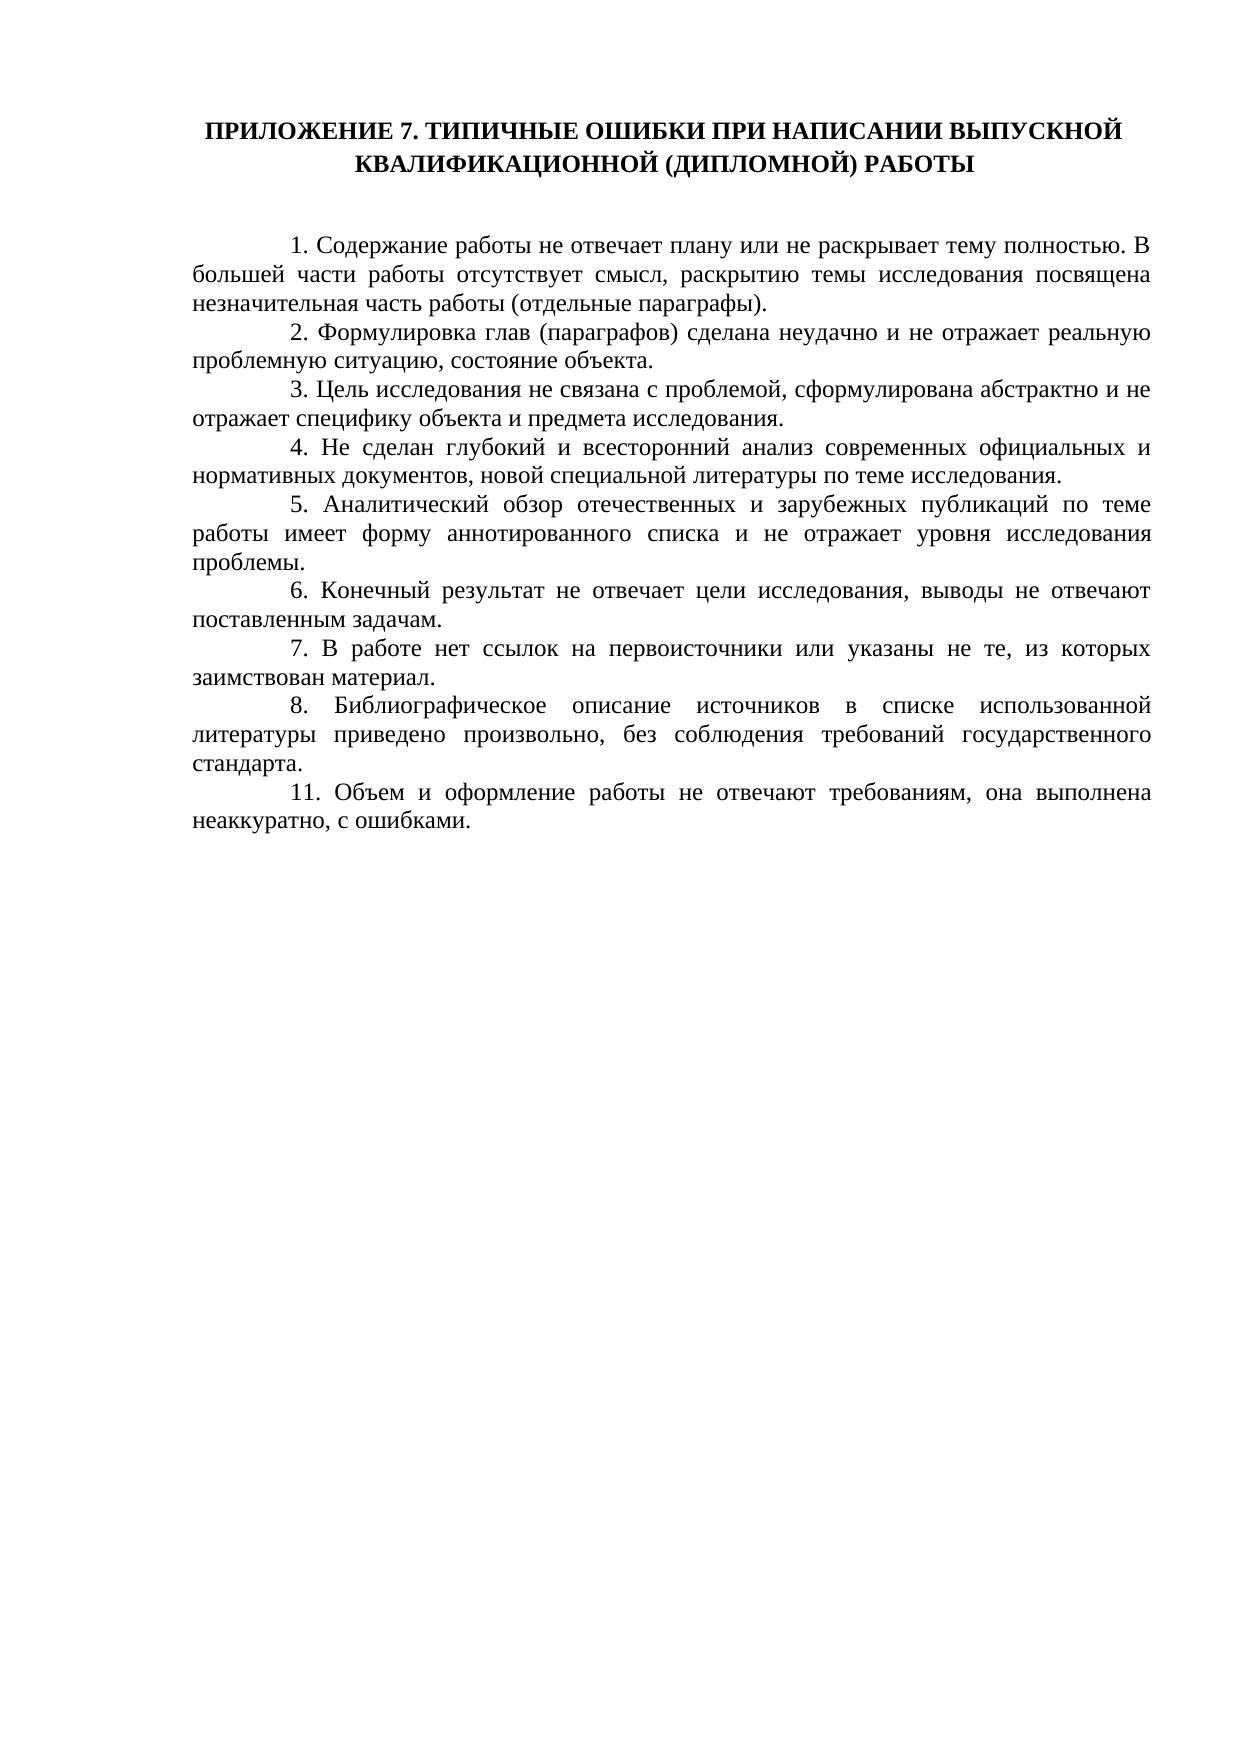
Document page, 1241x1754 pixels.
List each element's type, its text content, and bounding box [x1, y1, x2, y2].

list Цель исследования не связана с проблемой, сформулирована абстрактно и не отражает специфику объекта и предмета исследования. [192, 374, 1152, 432]
list Не сделан глубокий и всесторонний анализ современных официальных и нормативных документов, новой специальной литературы по теме исследования. [192, 432, 1151, 489]
list Формулировка глав (параграфов) сделана неудачно и не отражает реальную проблемную ситуацию, состояние объекта. [192, 317, 1152, 374]
text 11. Объем и оформление работы не отвечают требованиям, она выполнена неаккуратно, с ошибками. [192, 777, 1152, 834]
list Конечный результат не отвечает цели исследования, выводы не отвечают поставленным задачам. [192, 575, 1151, 633]
list Библиографическое описание источников в списке использованной литературы приведено произвольно, без соблюдения требований государственного стандарта. [192, 690, 1152, 777]
subtitle ПРИЛОЖЕНИЕ 7. ТИПИЧНЫЕ ОШИБКИ ПРИ НАПИСАНИИ ВЫПУСКНОЙ КВАЛИФИКАЦИОННОЙ (ДИПЛОМНОЙ) РАБОТЫ [204, 116, 1167, 178]
list В работе нет ссылок на первоисточники или указаны не те, из которых заимствован материал. [192, 633, 1151, 690]
list Содержание работы не отвечает плану или не раскрывает тему полностью. В большей части работы отсутствует смысл, раскрытию темы исследования посвящена незначительная часть работы (отдельные параграфы). [192, 230, 1152, 317]
list Аналитический обзор отечественных и зарубежных публикаций по теме работы имеет форму аннотированного списка и не отражает уровня исследования проблемы. [192, 489, 1152, 575]
